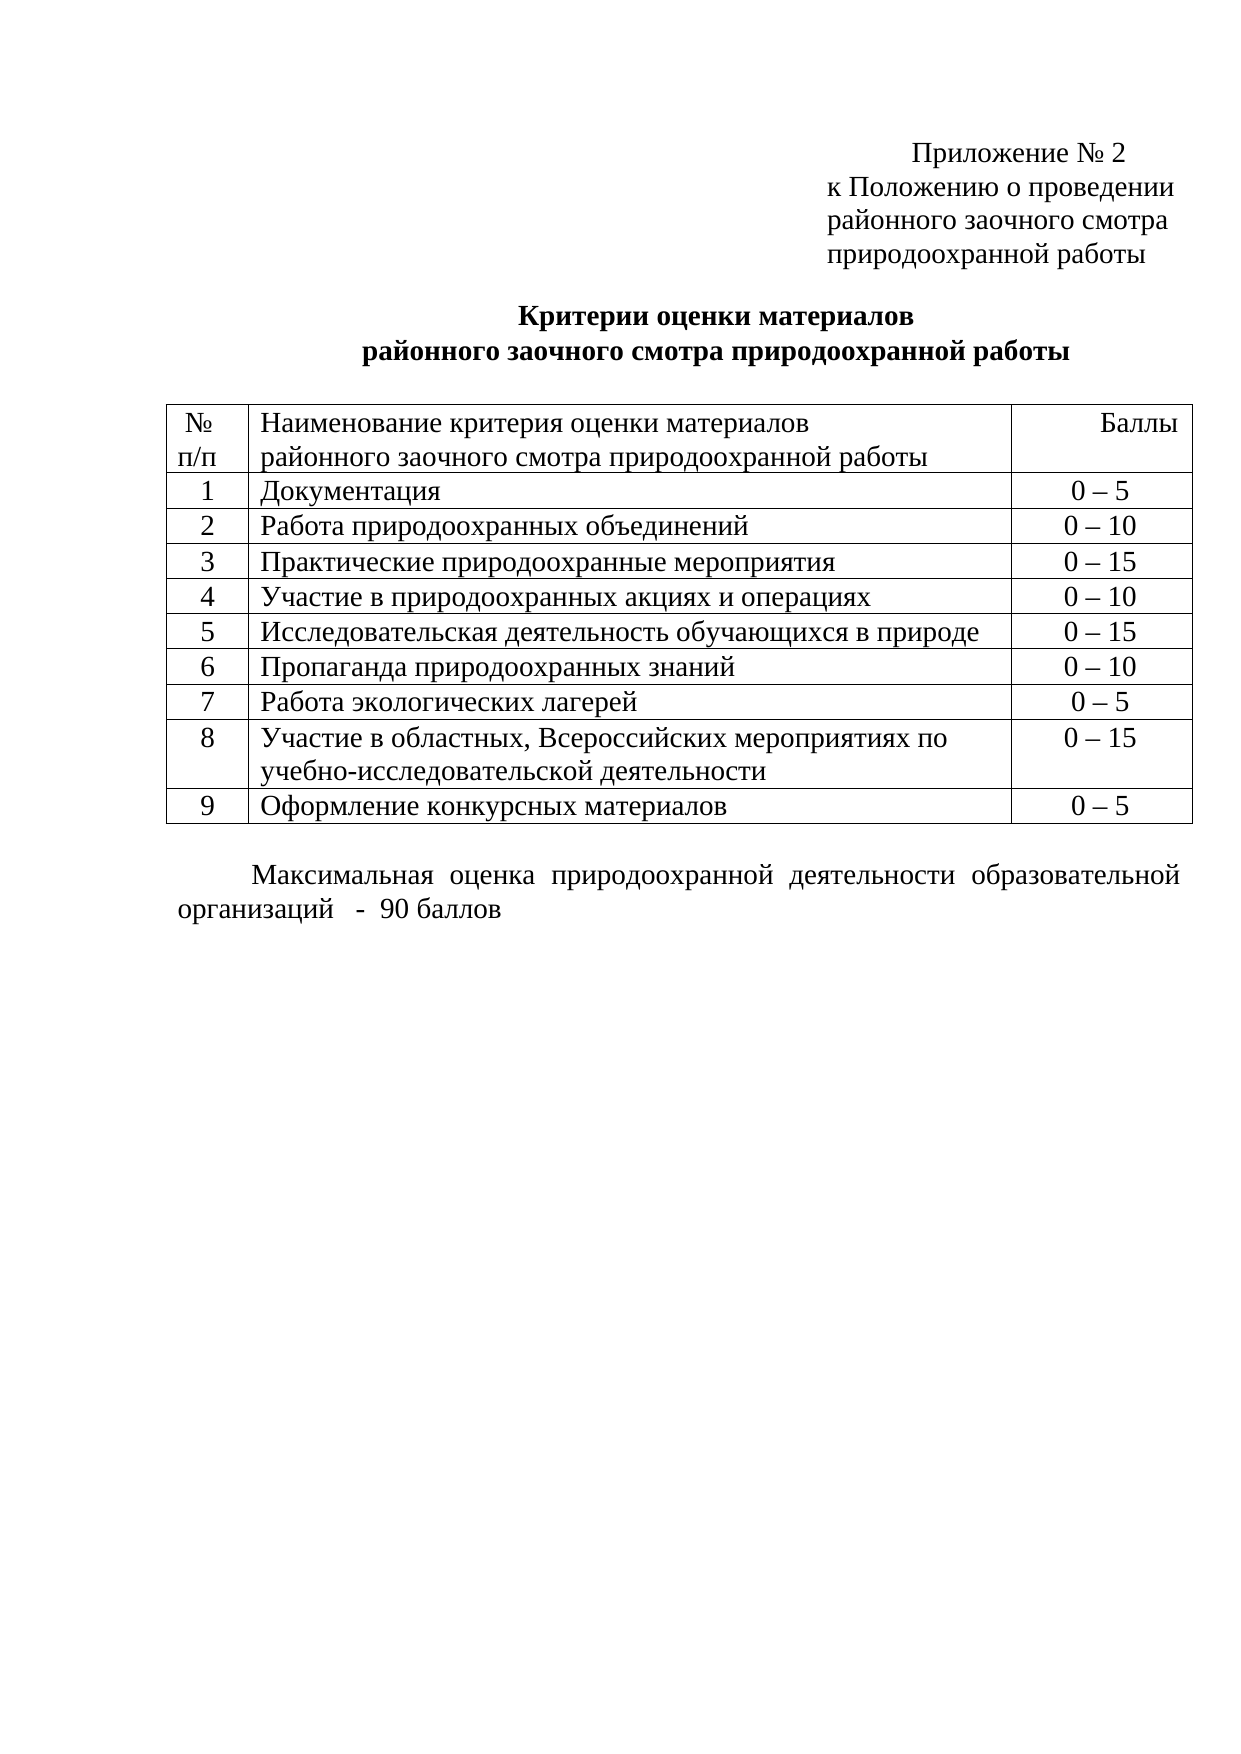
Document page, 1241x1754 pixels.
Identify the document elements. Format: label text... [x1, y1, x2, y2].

table_cell Работа природоохранных объединений [249, 509, 1011, 543]
table_cell 7 [167, 685, 248, 719]
table_cell 9 [167, 789, 248, 823]
table_cell Участие в областных, Всероссийских мероприятиях по учебно-исследовательской деятельности [249, 720, 1011, 787]
table_cell Исследовательская деятельность обучающихся в природе [249, 614, 1011, 648]
table_cell 0 – 5 [1012, 685, 1192, 719]
text к Положению о проведении [827, 169, 1181, 202]
table_cell 0 – 15 [1012, 720, 1192, 787]
table_header Баллы [1012, 405, 1192, 472]
text районного заочного смотра природоохранной работы [177, 333, 1181, 367]
table_cell Работа экологических лагерей [249, 685, 1011, 719]
table_cell Пропаганда природоохранных знаний [249, 649, 1011, 683]
table_cell 0 – 10 [1012, 509, 1192, 543]
table_cell 0 – 5 [1012, 473, 1192, 507]
text районного заочного смотра [827, 202, 1181, 236]
table_cell 2 [167, 509, 248, 543]
table_cell 8 [167, 720, 248, 787]
table_cell 4 [167, 579, 248, 613]
text Максимальная оценка природоохранной деятельности образовательной организаций - 90 баллов [177, 857, 1181, 924]
table_cell 0 – 15 [1012, 544, 1192, 578]
table_cell 0 – 10 [1012, 649, 1192, 683]
table_header № п/п [167, 405, 248, 472]
table_cell 0 – 10 [1012, 579, 1192, 613]
table_cell Участие в природоохранных акциях и операциях [249, 579, 1011, 613]
table_cell 1 [167, 473, 248, 507]
table_header Наименование критерия оценки материалов районного заочного смотра природоохранной работы [249, 405, 1011, 472]
table_cell 0 – 15 [1012, 614, 1192, 648]
text Приложение № 2 [856, 135, 1181, 169]
text Критерии оценки материалов [177, 298, 1181, 331]
table_cell 3 [167, 544, 248, 578]
table_cell 6 [167, 649, 248, 683]
table_cell Оформление конкурсных материалов [249, 789, 1011, 823]
text природоохранной работы [827, 236, 1181, 269]
table_cell 0 – 5 [1012, 789, 1192, 823]
table_cell Документация [249, 473, 1011, 507]
table_cell 5 [167, 614, 248, 648]
table_cell Практические природоохранные мероприятия [249, 544, 1011, 578]
